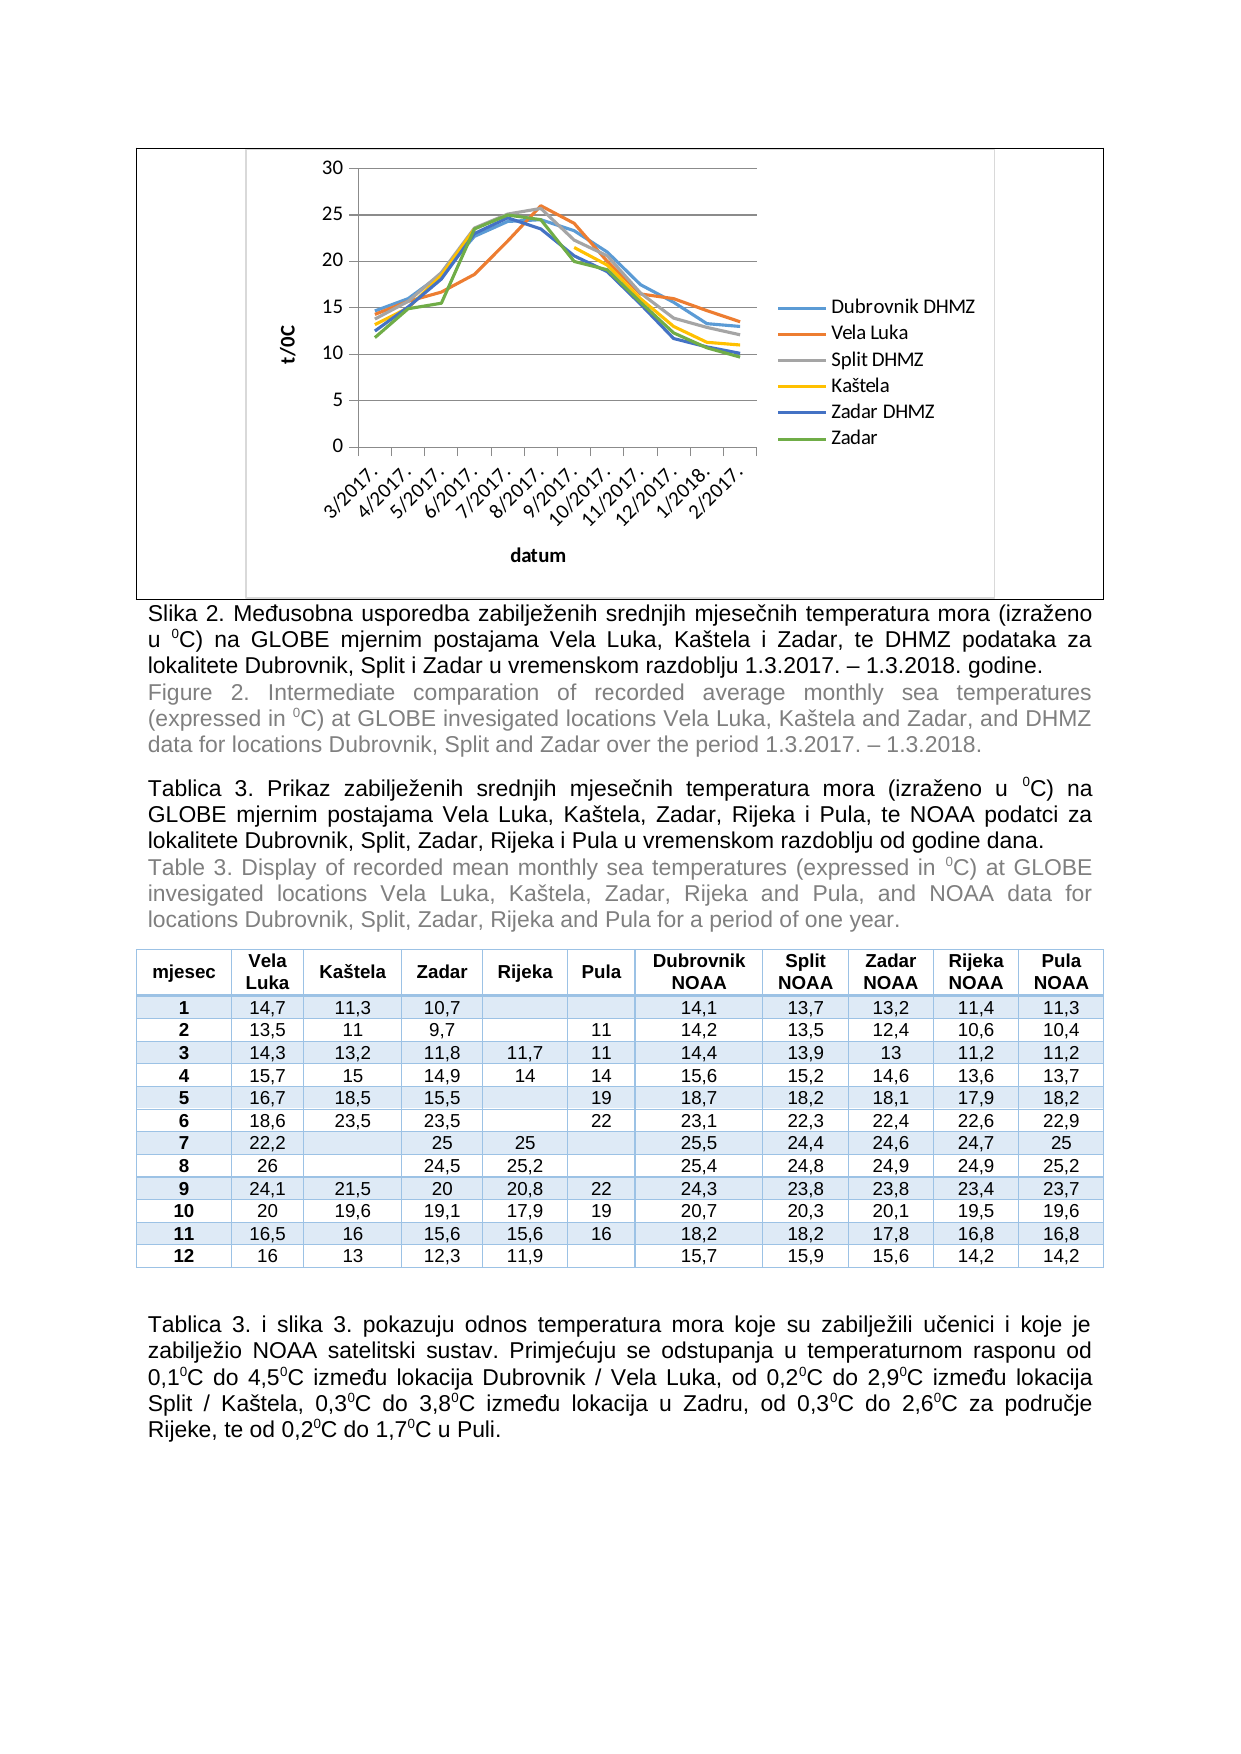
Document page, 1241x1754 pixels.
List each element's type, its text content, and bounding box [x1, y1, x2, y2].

table_cell [483, 1019, 567, 1041]
table_cell [304, 1155, 401, 1176]
table_cell 18,2 [1019, 1087, 1103, 1108]
table_header mjesec [137, 950, 231, 993]
table_cell 13 [849, 1042, 933, 1063]
table_cell 11 [568, 1042, 634, 1063]
table_cell 24,3 [636, 1178, 762, 1199]
table_cell 23,7 [1019, 1178, 1103, 1199]
table_cell 19,6 [304, 1200, 401, 1222]
table_cell 11,2 [934, 1042, 1018, 1063]
table_cell 14,1 [636, 997, 762, 1018]
table_cell 11 [568, 1019, 634, 1041]
table_cell 24,4 [763, 1132, 848, 1154]
table_cell 24,1 [232, 1178, 303, 1199]
table_cell 13,7 [763, 997, 848, 1018]
table_cell 3 [137, 1042, 231, 1063]
table_cell 24,9 [849, 1155, 933, 1176]
table_cell 17,9 [483, 1200, 567, 1222]
table_cell 22 [568, 1110, 634, 1131]
table_cell 14 [568, 1064, 634, 1086]
table_cell 12,3 [402, 1245, 482, 1267]
table_cell 15,9 [763, 1245, 848, 1267]
table_cell 23,5 [304, 1110, 401, 1131]
table_cell 20,3 [763, 1200, 848, 1222]
table_cell 16 [304, 1223, 401, 1244]
table_cell 25,4 [636, 1155, 762, 1176]
table_cell 18,7 [636, 1087, 762, 1108]
table_cell 20 [402, 1178, 482, 1199]
table_cell [568, 1155, 634, 1176]
table_cell 22,2 [232, 1132, 303, 1154]
table_cell 15,6 [483, 1223, 567, 1244]
table_cell 12,4 [849, 1019, 933, 1041]
table_header Split NOAA [763, 950, 848, 993]
table_cell 22 [568, 1178, 634, 1199]
table_cell 15 [304, 1064, 401, 1086]
table_cell 5 [137, 1087, 231, 1108]
table_cell 18,5 [304, 1087, 401, 1108]
table_cell 17,9 [934, 1087, 1018, 1108]
table_cell 22,6 [934, 1110, 1018, 1131]
table_cell 8 [137, 1155, 231, 1176]
table_cell 19,6 [1019, 1200, 1103, 1222]
table_cell 10 [137, 1200, 231, 1222]
table_cell 6 [137, 1110, 231, 1131]
table_cell 13,2 [849, 997, 933, 1018]
table_cell 10,4 [1019, 1019, 1103, 1041]
table_cell 14,3 [232, 1042, 303, 1063]
table_cell 22,9 [1019, 1110, 1103, 1131]
table_cell 15,6 [636, 1064, 762, 1086]
table_header Pula [568, 950, 634, 993]
table_cell 11,3 [304, 997, 401, 1018]
table_cell 11,8 [402, 1042, 482, 1063]
table_cell [568, 1132, 634, 1154]
table_cell 15,5 [402, 1087, 482, 1108]
table_cell 19,5 [934, 1200, 1018, 1222]
table_header Kaštela [304, 950, 401, 993]
table_cell 25 [483, 1132, 567, 1154]
table_cell 16,8 [1019, 1223, 1103, 1244]
table_cell 26 [232, 1155, 303, 1176]
table_cell 4 [137, 1064, 231, 1086]
table_cell 15,7 [232, 1064, 303, 1086]
table_cell 18,6 [232, 1110, 303, 1131]
table_cell [568, 1245, 634, 1267]
table_cell 18,2 [763, 1223, 848, 1244]
table_cell 12 [137, 1245, 231, 1267]
table_cell 19,1 [402, 1200, 482, 1222]
table_cell 11,2 [1019, 1042, 1103, 1063]
table_cell 18,2 [763, 1087, 848, 1108]
text Tablica 3. Prikaz zabilježenih srednjih mjesečnih temperatura mora (izraženo u 0C) na GLOBE mjernim postajama Vela Luka, Kaštela, Zadar, Rijeka i Pula, te NOAA podatci za lokalitete Dubrovnik, Split, Zadar, Rijeka i Pula u vremenskom razdoblju od godine dana. [148, 774, 1093, 853]
table_cell 14,2 [934, 1245, 1018, 1267]
table_cell 17,8 [849, 1223, 933, 1244]
table_cell 9 [137, 1178, 231, 1199]
table_cell 19 [568, 1087, 634, 1108]
table_cell 24,9 [934, 1155, 1018, 1176]
table_cell 11,7 [483, 1042, 567, 1063]
table_header [137, 149, 245, 599]
table_cell 21,5 [304, 1178, 401, 1199]
table_cell 13,9 [763, 1042, 848, 1063]
text Slika 2. Međusobna usporedba zabilježenih srednjih mjesečnih temperatura mora (izraženo u 0C) na GLOBE mjernim postajama Vela Luka, Kaštela i Zadar, te DHMZ podataka za lokalitete Dubrovnik, Split i Zadar u vremenskom razdoblju 1.3.2017. – 1.3.2018. godine. [148, 600, 1093, 679]
table_header Rijeka [483, 950, 567, 993]
table_cell 10,7 [402, 997, 482, 1018]
table_cell 23,5 [402, 1110, 482, 1131]
table_cell [483, 1087, 567, 1108]
table_cell 24,5 [402, 1155, 482, 1176]
text Figure 2. Intermediate comparation of recorded average monthly sea temperatures (expressed in 0C) at GLOBE invesigated locations Vela Luka, Kaštela and Zadar, and DHMZ data for locations Dubrovnik, Split and Zadar over the period 1.3.2017. – 1.3.2018. [148, 679, 1093, 758]
table_cell 14,4 [636, 1042, 762, 1063]
table_cell 13,6 [934, 1064, 1018, 1086]
table_cell 15,6 [849, 1245, 933, 1267]
table_cell 20,8 [483, 1178, 567, 1199]
table_cell 23,8 [849, 1178, 933, 1199]
table_cell 20 [232, 1200, 303, 1222]
text Tablica 3. i slika 3. pokazuju odnos temperatura mora koje su zabilježili učenici i koje je zabilježio NOAA satelitski sustav. Primjećuju se odstupanja u temperaturnom rasponu od 0,10C do 4,50C između lokacija Dubrovnik / Vela Luka, od 0,20C do 2,90C između lokacija Split / Kaštela, 0,30C do 3,80C između lokacija u Zadru, od 0,30C do 2,60C za područje Rijeke, te od 0,20C do 1,70C u Puli. [148, 1311, 1093, 1443]
table_cell 14,2 [1019, 1245, 1103, 1267]
table_cell 25 [402, 1132, 482, 1154]
table_cell 25,5 [636, 1132, 762, 1154]
table_cell 15,7 [636, 1245, 762, 1267]
table_header Dubrovnik NOAA [636, 950, 762, 993]
table_cell 11 [304, 1019, 401, 1041]
table_cell 1 [137, 997, 231, 1018]
table_cell 19 [568, 1200, 634, 1222]
table_header [995, 149, 1103, 599]
table_cell [483, 1110, 567, 1131]
table_cell 20,1 [849, 1200, 933, 1222]
table_cell 22,4 [849, 1110, 933, 1131]
table_cell [304, 1132, 401, 1154]
table_cell 9,7 [402, 1019, 482, 1041]
table_cell 13,5 [763, 1019, 848, 1041]
table_cell 11,3 [1019, 997, 1103, 1018]
table_cell 16 [568, 1223, 634, 1244]
table_cell 18,1 [849, 1087, 933, 1108]
table_cell 25,2 [483, 1155, 567, 1176]
table_cell 10,6 [934, 1019, 1018, 1041]
table_cell 2 [137, 1019, 231, 1041]
table_cell 14 [483, 1064, 567, 1086]
table_header Vela Luka [232, 950, 303, 993]
table_cell 13,5 [232, 1019, 303, 1041]
table_cell 15,2 [763, 1064, 848, 1086]
table_cell 13,2 [304, 1042, 401, 1063]
table_header Zadar [402, 950, 482, 993]
table_cell 24,8 [763, 1155, 848, 1176]
table_header Pula NOAA [1019, 950, 1103, 993]
table_cell 14,2 [636, 1019, 762, 1041]
table_cell 16,8 [934, 1223, 1018, 1244]
table_header Rijeka NOAA [934, 950, 1018, 993]
table_cell 18,2 [636, 1223, 762, 1244]
table_cell 16 [232, 1245, 303, 1267]
table_cell 14,6 [849, 1064, 933, 1086]
table_cell 23,8 [763, 1178, 848, 1199]
table_cell 25 [1019, 1132, 1103, 1154]
table_cell 16,5 [232, 1223, 303, 1244]
table_cell 23,1 [636, 1110, 762, 1131]
table_cell 20,7 [636, 1200, 762, 1222]
table_cell 7 [137, 1132, 231, 1154]
table_cell 11 [137, 1223, 231, 1244]
table_cell [483, 997, 567, 1018]
table_cell 11,9 [483, 1245, 567, 1267]
table_cell 23,4 [934, 1178, 1018, 1199]
table_cell 22,3 [763, 1110, 848, 1131]
table_cell 15,6 [402, 1223, 482, 1244]
table_cell 14,9 [402, 1064, 482, 1086]
table_cell 24,7 [934, 1132, 1018, 1154]
table_cell 16,7 [232, 1087, 303, 1108]
text Table 3. Display of recorded mean monthly sea temperatures (expressed in 0C) at GLOBE invesigated locations Vela Luka, Kaštela, Zadar, Rijeka and Pula, and NOAA data for locations Dubrovnik, Split, Zadar, Rijeka and Pula for a period of one year. [148, 853, 1093, 933]
table_cell 24,6 [849, 1132, 933, 1154]
table_cell 13,7 [1019, 1064, 1103, 1086]
table_cell 11,4 [934, 997, 1018, 1018]
table_cell 25,2 [1019, 1155, 1103, 1176]
table_header Zadar NOAA [849, 950, 933, 993]
table_cell 14,7 [232, 997, 303, 1018]
table_cell [568, 997, 634, 1018]
table_cell 13 [304, 1245, 401, 1267]
